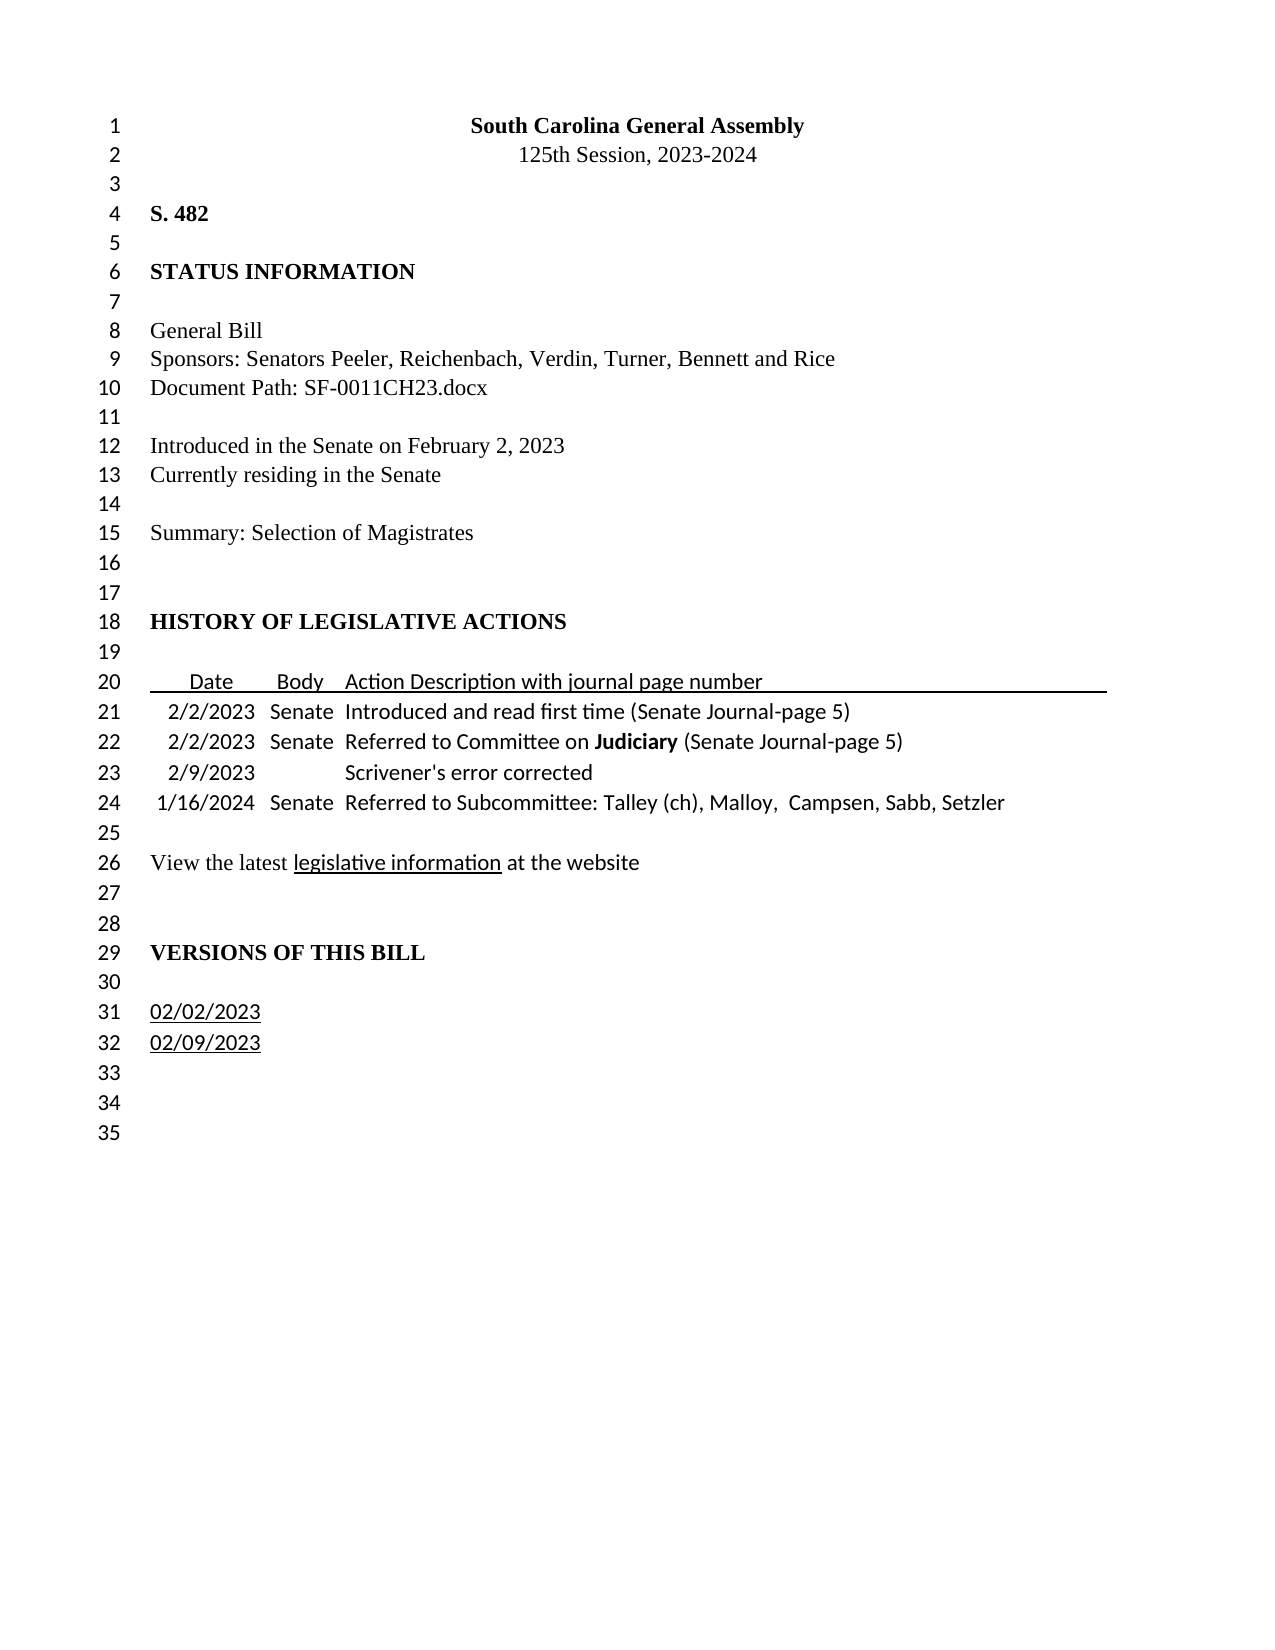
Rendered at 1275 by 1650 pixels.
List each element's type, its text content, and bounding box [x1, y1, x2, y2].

text VERSIONS OF THIS BILL [150, 939, 1125, 965]
text 02/02/2023 [150, 997, 1125, 1026]
text 125th Session, 2023-2024 [150, 141, 1125, 167]
text General Bill [150, 317, 1125, 343]
text 02/09/2023 [150, 1028, 1125, 1056]
text Document Path: SF-0011CH23.docx [150, 374, 1125, 400]
text 2/2/2023 Senate Introduced and read first time (Senate Journal-page 5) [150, 697, 1125, 725]
text 2/9/2023 Scrivener's error corrected [150, 758, 1125, 786]
text View the latest legislative information at the website [150, 848, 1125, 876]
text Date Body Action Description with journal page number [150, 667, 1125, 695]
text 1/16/2024 Senate Referred to Subcommittee: Talley (ch), Malloy, Campsen, Sabb, Setzler [150, 788, 1125, 816]
text 2/2/2023 Senate Referred to Committee on Judiciary (Senate Journal-page 5) [150, 727, 1125, 755]
text HISTORY OF LEGISLATIVE ACTIONS [150, 608, 1125, 635]
text S. 482 [150, 199, 1125, 226]
text STATUS INFORMATION [150, 258, 1125, 284]
text Currently residing in the Senate [150, 461, 1125, 487]
text Introduced in the Senate on February 2, 2023 [150, 432, 1125, 459]
text Sponsors: Senators Peeler, Reichenbach, Verdin, Turner, Bennett and Rice [150, 345, 1125, 372]
text Summary: Selection of Magistrates [150, 519, 1125, 546]
text South Carolina General Assembly [150, 112, 1125, 139]
